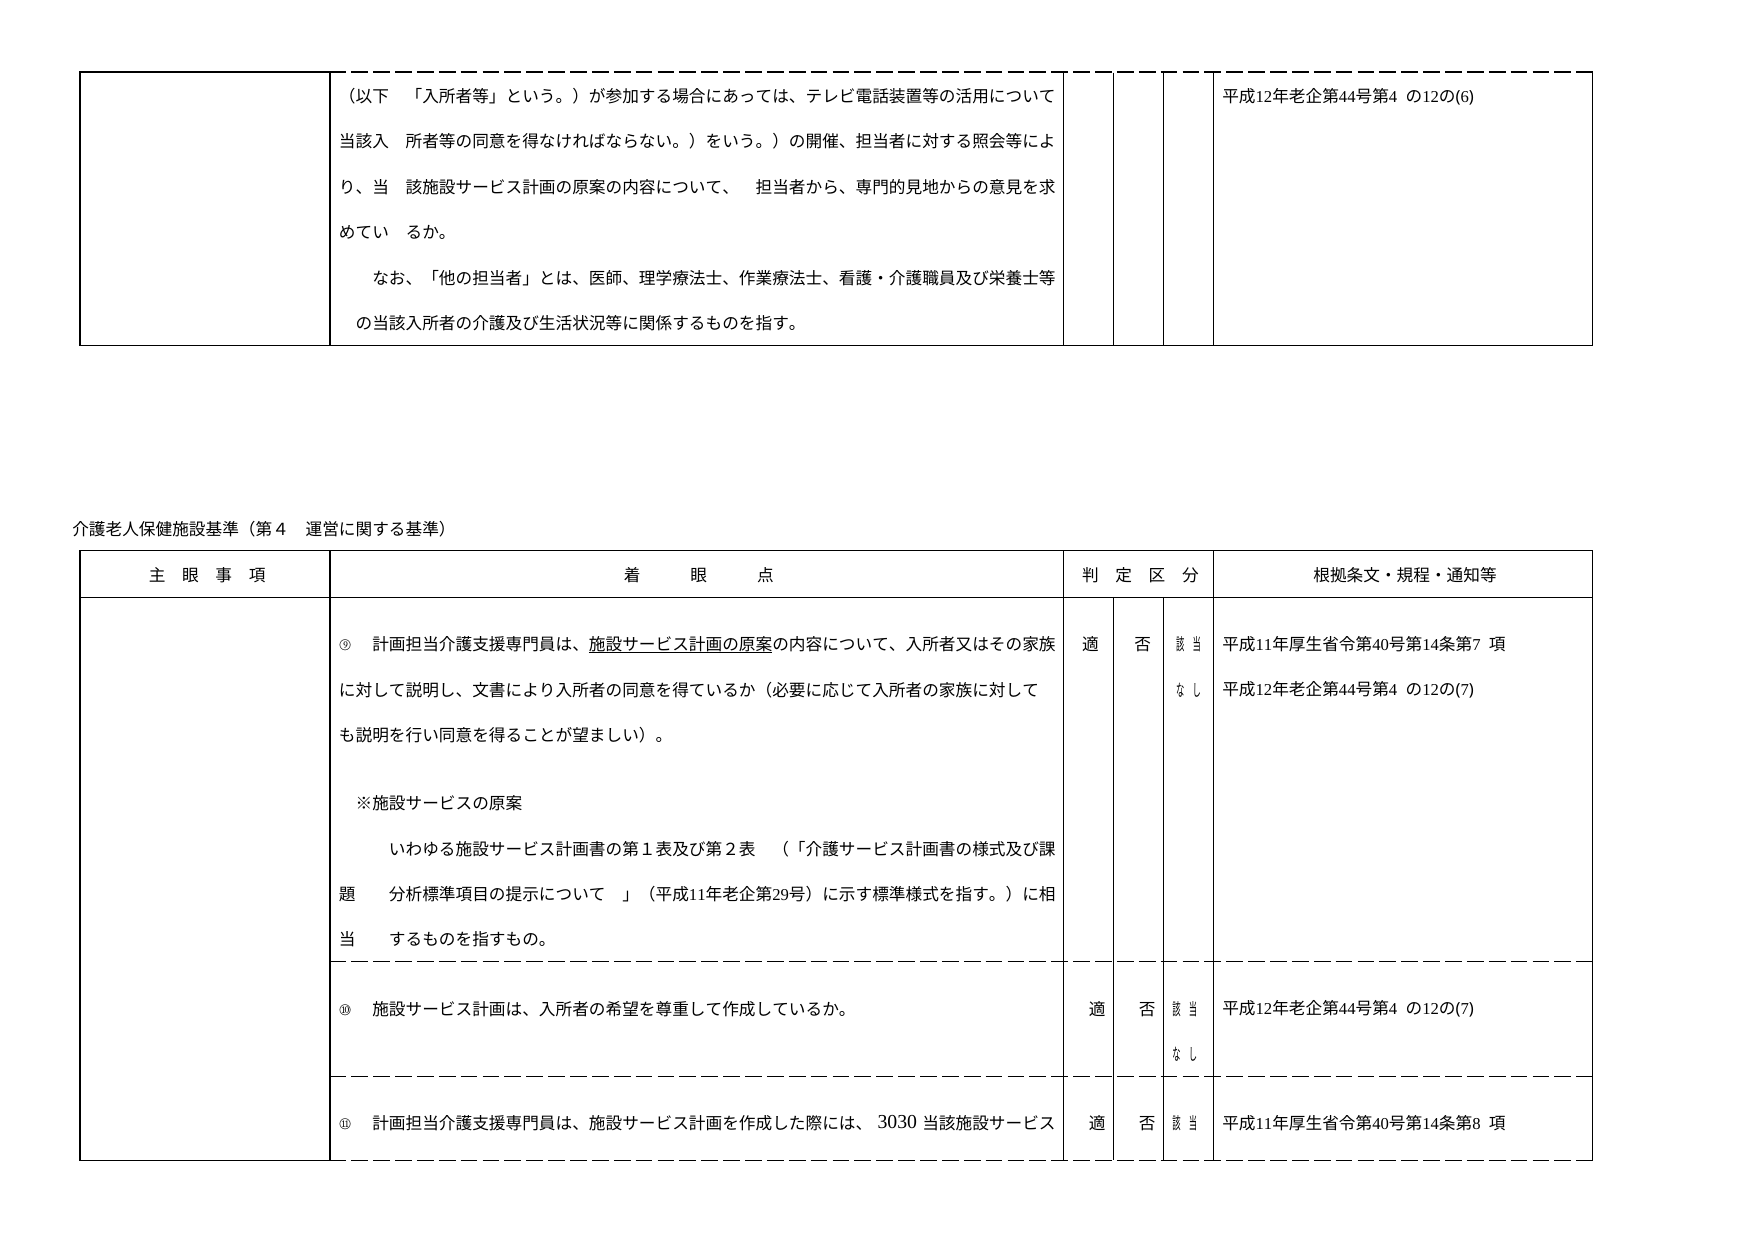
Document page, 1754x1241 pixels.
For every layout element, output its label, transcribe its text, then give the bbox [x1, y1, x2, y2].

table_cell 該当なし [1164, 1076, 1213, 1160]
table_cell 適 [1064, 961, 1113, 1076]
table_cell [331, 1076, 1063, 1160]
table_cell 平成12年老企第44号第4の12の(7) [1214, 961, 1592, 1076]
table_cell 否 [1114, 961, 1163, 1076]
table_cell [1214, 1076, 1592, 1160]
table_cell ⑩ 施設サービス計画は、入所者の希望を尊重して作成しているか。 [331, 961, 1063, 1076]
table_header 根拠条文・規程・通知等 [1214, 551, 1592, 597]
table_cell 平成11年厚生省令第40号第14条第7項 平成12年老企第44号第4の12の(7) [1214, 598, 1592, 961]
table_cell 該当なし [1164, 71, 1213, 345]
table_header 判 定 区 分 [1064, 551, 1213, 597]
table_cell 該当なし [1164, 598, 1213, 961]
table_cell 否 [1114, 1076, 1163, 1160]
table_cell ⑨ 計画担当介護支援専門員は、施設サービス計画の原案の内容について、入所者又はその家族 に対して説明し、文書により入所者の同意を得ているか（必要に応じて入所者の家族に対して も説明を行い同意を得ることが望ましい）。 ※施設サービスの原案 いわゆる施設サービス計画書の第１表及び第２表 （「介護サービス計画書の様式及び課題 分析標準項目の提示について 」（平成11年老企第29号）に示す標準様式を指す。）に相当 するものを指すもの。 [331, 598, 1063, 961]
table_cell 適 [1064, 1076, 1113, 1160]
table_cell 否 [1113, 71, 1163, 345]
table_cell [1214, 71, 1592, 345]
table_header 着 眼 点 [331, 551, 1063, 597]
table_header 主 眼 事 項 [81, 551, 329, 597]
table_cell 適 [1064, 71, 1113, 345]
text 介護老人保健施設基準（第４ 運営に関する基準） [72, 505, 1722, 550]
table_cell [331, 71, 1063, 345]
table_cell [81, 598, 329, 1160]
table_cell 適 [1064, 598, 1113, 961]
table_cell 否 [1114, 598, 1163, 961]
table_cell 該当なし [1164, 961, 1213, 1076]
